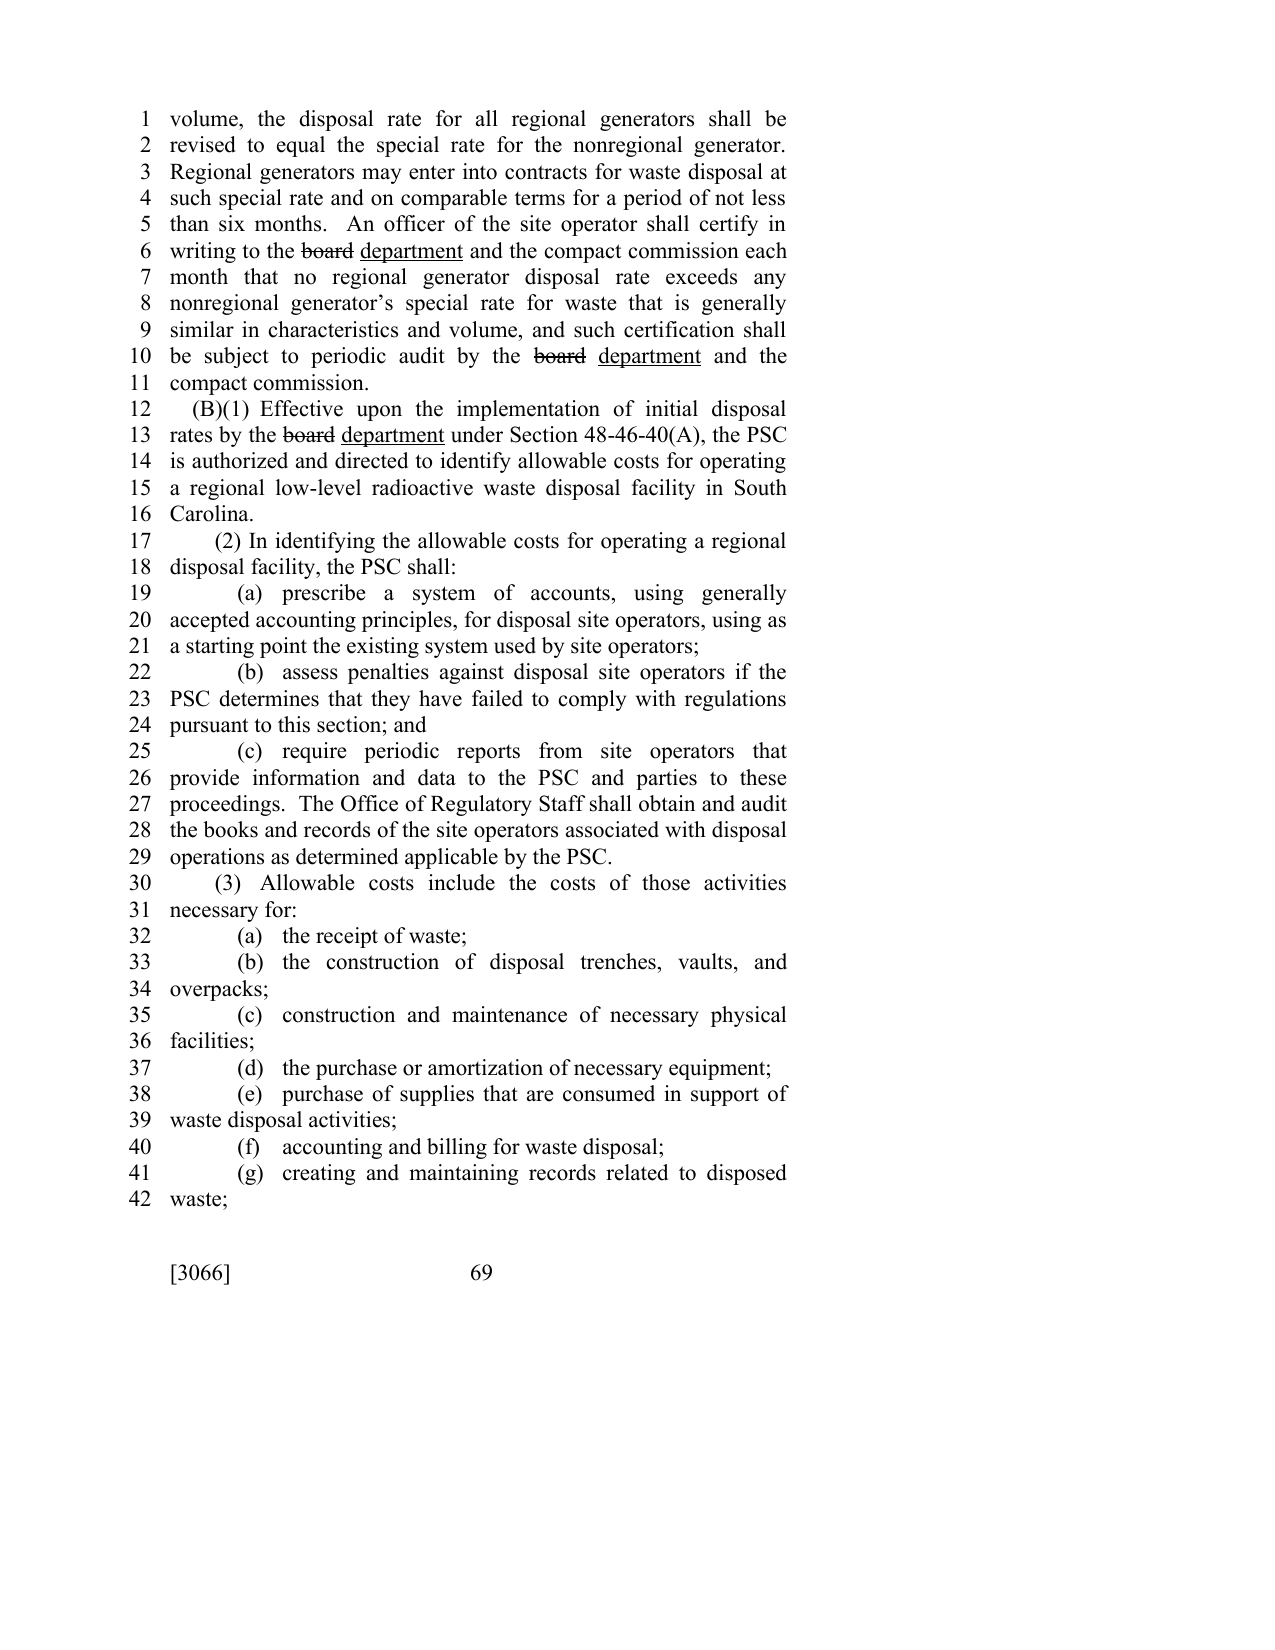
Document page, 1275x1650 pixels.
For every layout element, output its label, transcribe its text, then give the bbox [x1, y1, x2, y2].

text (c) require periodic reports from site operators that provide information and data to the PSC and parties to these proceedings. The Office of Regulatory Staff shall obtain and audit the books and records of the site operators associated with disposal operations as determined applicable by the PSC. [169, 737, 787, 869]
text (B)(1) Effective upon the implementation of initial disposal rates by the board department under Section 48-46-40(A), the PSC is authorized and directed to identify allowable costs for operating a regional low-level radioactive waste disposal facility in South Carolina. [169, 395, 787, 527]
text (b) assess penalties against disposal site operators if the PSC determines that they have failed to comply with regulations pursuant to this section; and [169, 658, 787, 737]
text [169, 105, 787, 395]
text (f) accounting and billing for waste disposal; [169, 1133, 787, 1159]
text (b) the construction of disposal trenches, vaults, and overpacks; [169, 948, 787, 1001]
text (2) In identifying the allowable costs for operating a regional disposal facility, the PSC shall: [169, 527, 787, 579]
text (3) Allowable costs include the costs of those activities necessary for: [169, 869, 787, 922]
text (d) the purchase or amortization of necessary equipment; [169, 1054, 787, 1080]
text (g) creating and maintaining records related to disposed waste; [169, 1159, 787, 1212]
text (a) prescribe a system of accounts, using generally accepted accounting principles, for disposal site operators, using as a starting point the existing system used by site operators; [169, 579, 787, 658]
text (e) purchase of supplies that are consumed in support of waste disposal activities; [169, 1080, 787, 1133]
text (c) construction and maintenance of necessary physical facilities; [169, 1001, 787, 1054]
text (a) the receipt of waste; [169, 922, 787, 948]
